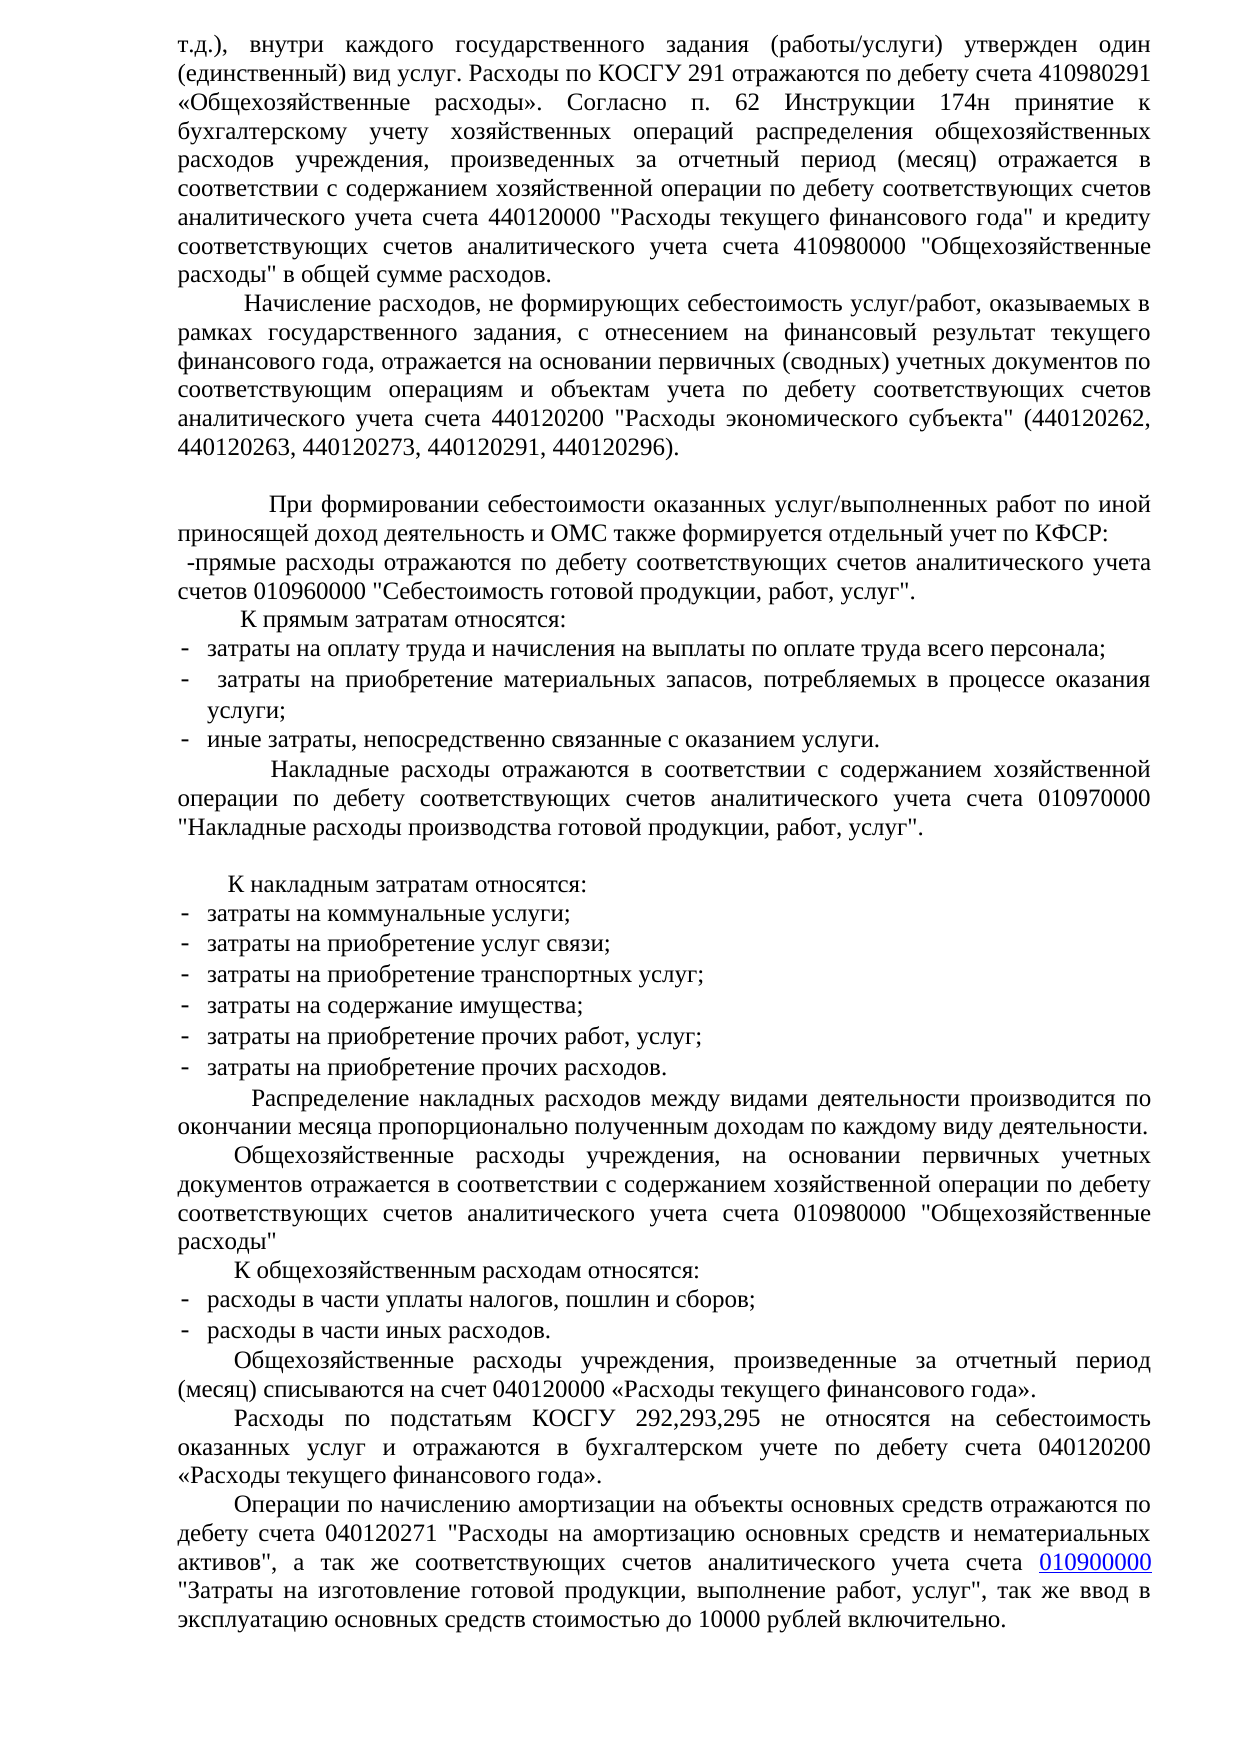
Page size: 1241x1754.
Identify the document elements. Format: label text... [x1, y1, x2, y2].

text Общехозяйственные расходы учреждения, произведенные за отчетный период (месяц) списываются на счет 040120000 «Расходы текущего финансового года». [177, 1346, 1152, 1403]
text Расходы по подстатьям КОСГУ 292,293,295 не относятся на себестоимость оказанных услуг и отражаются в бухгалтерском учете по дебету счета 040120200 «Расходы текущего финансового года». [177, 1403, 1152, 1489]
text При формировании себестоимости оказанных услуг/выполненных работ по иной приносящей доход деятельность и ОМС также формируется отдельный учет по КФСР: [177, 489, 1152, 547]
list затраты на приобретение услуг связи; [177, 928, 1152, 959]
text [177, 29, 1152, 288]
list затраты на содержание имущества; [177, 990, 1152, 1021]
text Распределение накладных расходов между видами деятельности производится по окончании месяца пропорционально полученным доходам по каждому виду деятельности. [177, 1083, 1152, 1140]
text К накладным затратам относятся: [177, 869, 1152, 898]
text К прямым затратам относятся: [177, 604, 1152, 633]
text К общехозяйственным расходам относятся: [177, 1255, 1152, 1284]
list затраты на оплату труда и начисления на выплаты по оплате труда всего персонала; [177, 633, 1152, 664]
list иные затраты, непосредственно связанные с оказанием услуги. [177, 724, 1152, 754]
list расходы в части иных расходов. [177, 1315, 1152, 1346]
list затраты на приобретение материальных запасов, потребляемых в процессе оказания услуги; [177, 664, 1152, 724]
list затраты на коммунальные услуги; [177, 898, 1152, 928]
text Накладные расходы отражаются в соответствии с содержанием хозяйственной операции по дебету соответствующих счетов аналитического учета счета 010970000 "Накладные расходы производства готовой продукции, работ, услуг". [177, 754, 1152, 841]
list расходы в части уплаты налогов, пошлин и сборов; [177, 1284, 1152, 1315]
text -прямые расходы отражаются по дебету соответствующих счетов аналитического учета счетов 010960000 "Себестоимость готовой продукции, работ, услуг". [177, 547, 1152, 604]
list затраты на приобретение прочих работ, услуг; [177, 1021, 1152, 1052]
list затраты на приобретение транспортных услуг; [177, 959, 1152, 990]
list затраты на приобретение прочих расходов. [177, 1052, 1152, 1083]
text Начисление расходов, не формирующих себестоимость услуг/работ, оказываемых в рамках государственного задания, с отнесением на финансовый результат текущего финансового года, отражается на основании первичных (сводных) учетных документов по соответствующим операциям и объектам учета по дебету соответствующих счетов аналитического учета счета 440120200 "Расходы экономического субъекта" (440120262, 440120263, 440120273, 440120291, 440120296). [177, 288, 1152, 461]
text Общехозяйственные расходы учреждения, на основании первичных учетных документов отражается в соответствии с содержанием хозяйственной операции по дебету соответствующих счетов аналитического учета счета 010980000 "Общехозяйственные расходы" [177, 1140, 1152, 1255]
text Операции по начислению амортизации на объекты основных средств отражаются по дебету счета 040120271 "Расходы на амортизацию основных средств и нематериальных активов", а так же соответствующих счетов аналитического учета счета 010900000 "Затраты на изготовление готовой продукции, выполнение работ, услуг", так же ввод в эксплуатацию основных средств стоимостью до 10000 рублей включительно. [177, 1489, 1152, 1633]
